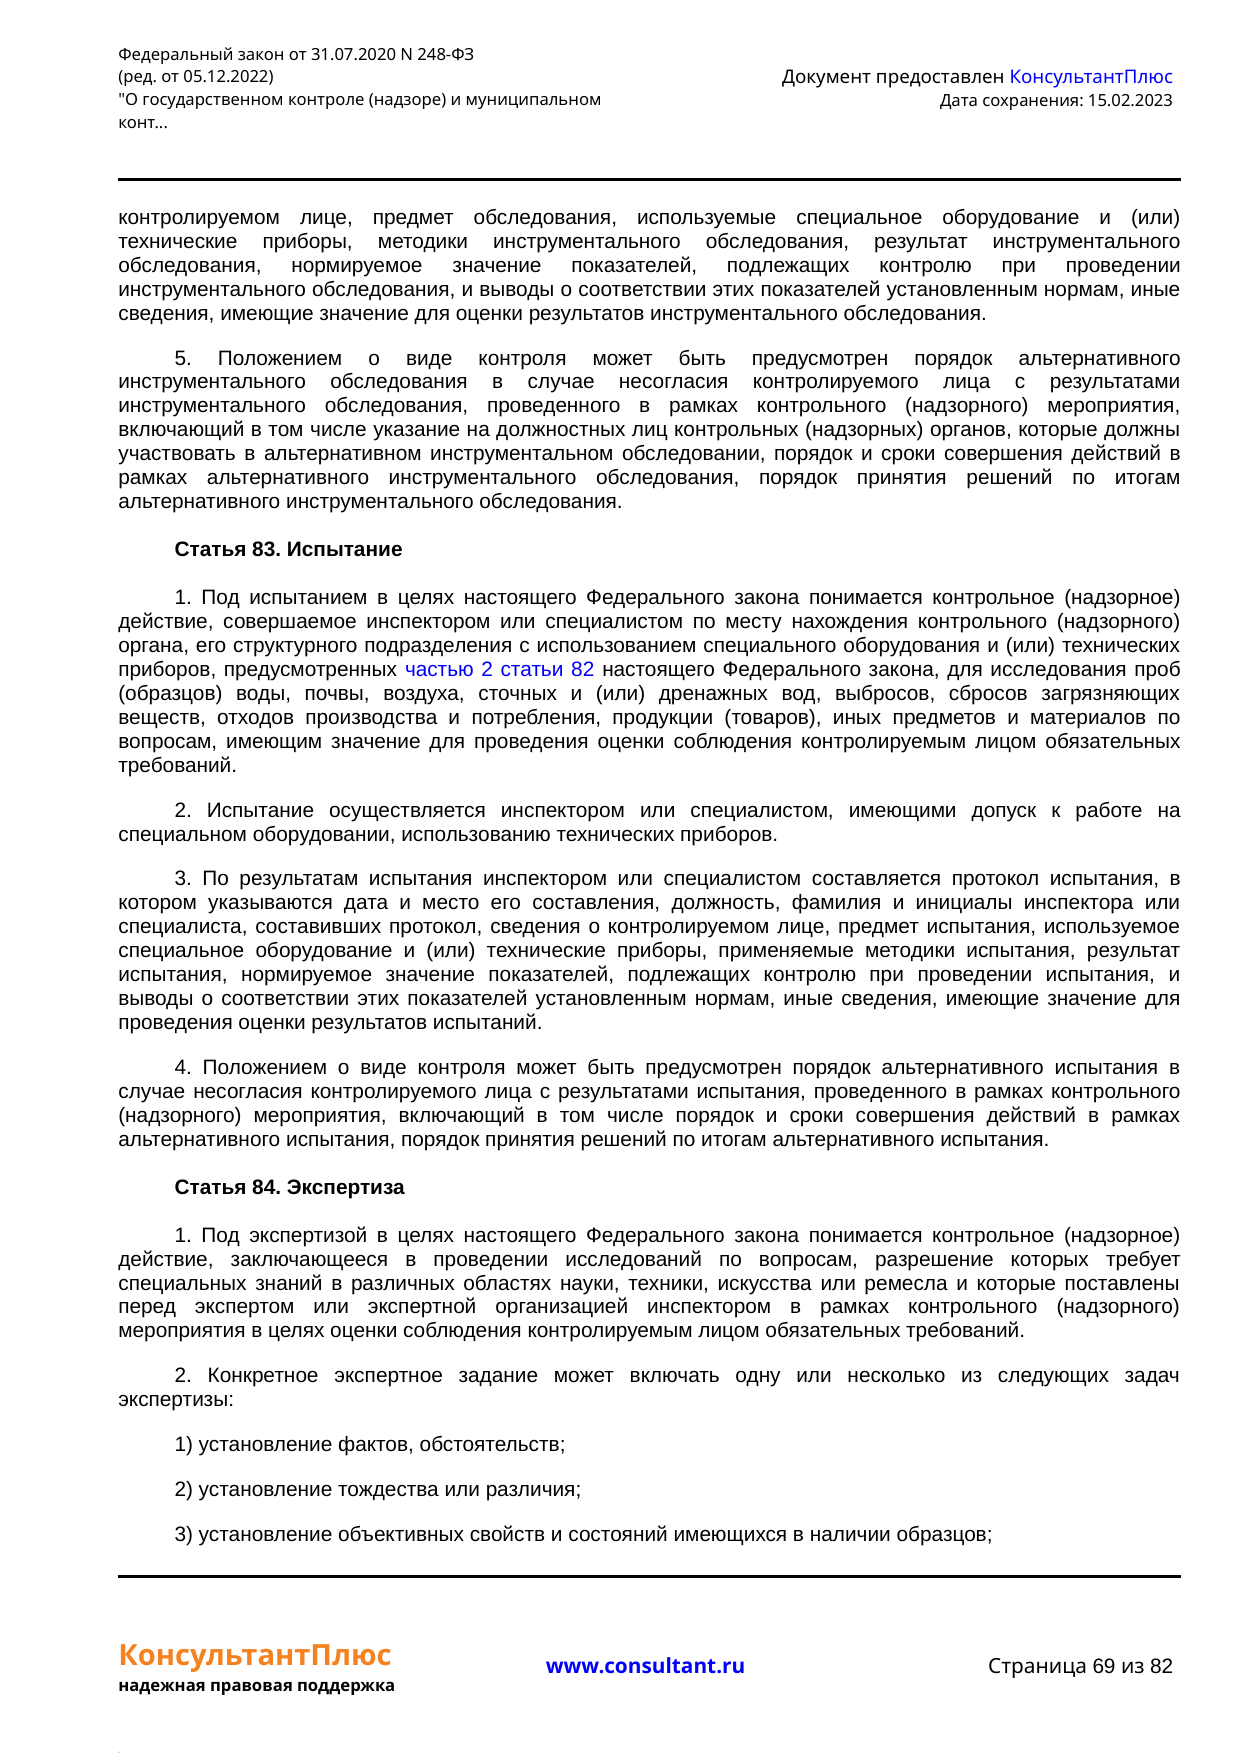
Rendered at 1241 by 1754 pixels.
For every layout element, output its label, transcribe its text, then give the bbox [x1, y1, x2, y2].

text 3) установление объективных свойств и состояний имеющихся в наличии образцов; [118, 1521, 1181, 1545]
text 2. Конкретное экспертное задание может включать одну или несколько из следующих задач экспертизы: [118, 1363, 1181, 1411]
title Статья 83. Испытание [118, 537, 1181, 561]
text 1) установление фактов, обстоятельств; [118, 1432, 1181, 1456]
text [118, 205, 1181, 324]
text 5. Положением о виде контроля может быть предусмотрен порядок альтернативного инструментального обследования в случае несогласия контролируемого лица с результатами инструментального обследования, проведенного в рамках контрольного (надзорного) мероприятия, включающий в том числе указание на должностных лиц контрольных (надзорных) органов, которые должны участвовать в альтернативном инструментальном обследовании, порядок и сроки совершения действий в рамках альтернативного инструментального обследования, порядок принятия решений по итогам альтернативного инструментального обследования. [118, 345, 1181, 513]
title Статья 84. Экспертиза [118, 1174, 1181, 1198]
text 1. Под испытанием в целях настоящего Федерального закона понимается контрольное (надзорное) действие, совершаемое инспектором или специалистом по месту нахождения контрольного (надзорного) органа, его структурного подразделения с использованием специального оборудования и (или) технических приборов, предусмотренных частью 2 статьи 82 настоящего Федерального закона, для исследования проб (образцов) воды, почвы, воздуха, сточных и (или) дренажных вод, выбросов, сбросов загрязняющих веществ, отходов производства и потребления, продукции (товаров), иных предметов и материалов по вопросам, имеющим значение для проведения оценки соблюдения контролируемым лицом обязательных требований. [118, 585, 1181, 777]
text 2. Испытание осуществляется инспектором или специалистом, имеющими допуск к работе на специальном оборудовании, использованию технических приборов. [118, 797, 1181, 845]
text 2) установление тождества или различия; [118, 1477, 1181, 1501]
text 4. Положением о виде контроля может быть предусмотрен порядок альтернативного испытания в случае несогласия контролируемого лица с результатами испытания, проведенного в рамках контрольного (надзорного) мероприятия, включающий в том числе порядок и сроки совершения действий в рамках альтернативного испытания, порядок принятия решений по итогам альтернативного испытания. [118, 1055, 1181, 1151]
text 1. Под экспертизой в целях настоящего Федерального закона понимается контрольное (надзорное) действие, заключающееся в проведении исследований по вопросам, разрешение которых требует специальных знаний в различных областях науки, техники, искусства или ремесла и которые поставлены перед экспертом или экспертной организацией инспектором в рамках контрольного (надзорного) мероприятия в целях оценки соблюдения контролируемым лицом обязательных требований. [118, 1222, 1181, 1342]
text 3. По результатам испытания инспектором или специалистом составляется протокол испытания, в котором указываются дата и место его составления, должность, фамилия и инициалы инспектора или специалиста, составивших протокол, сведения о контролируемом лице, предмет испытания, используемое специальное оборудование и (или) технические приборы, применяемые методики испытания, результат испытания, нормируемое значение показателей, подлежащих контролю при проведении испытания, и выводы о соответствии этих показателей установленным нормам, иные сведения, имеющие значение для проведения оценки результатов испытаний. [118, 866, 1181, 1034]
